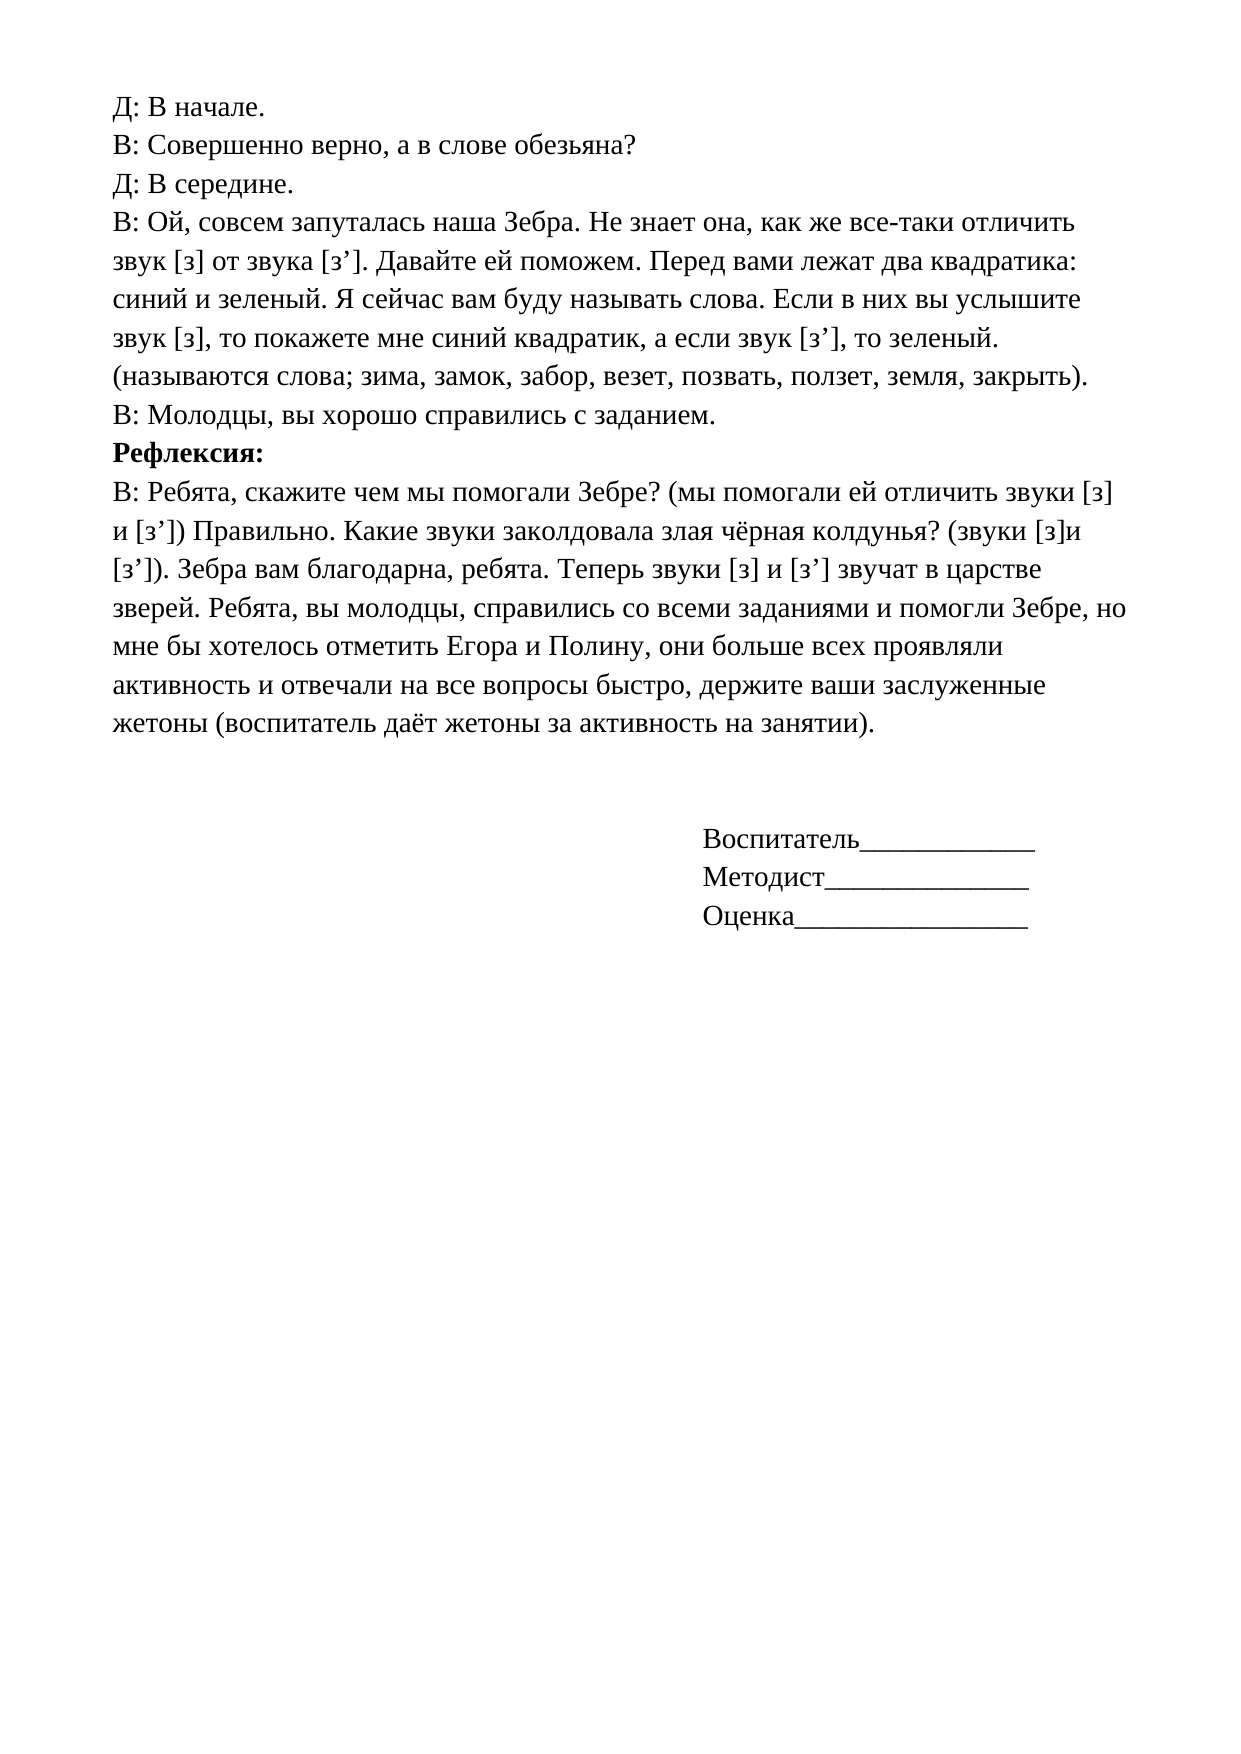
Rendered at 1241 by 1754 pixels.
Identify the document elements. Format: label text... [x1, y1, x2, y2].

text Рефлексия: [112, 436, 1128, 469]
text В: Ой, совсем запуталась наша Зебра. Не знает она, как же все-таки отличить звук [з] от звука [з’]. Давайте ей поможем. Перед вами лежат два квадратика: синий и зеленый. Я сейчас вам буду называть слова. Если в них вы услышите звук [з], то покажете мне синий квадратик, а если звук [з’], то зеленый. (называются слова; зима, замок, забор, везет, позвать, ползет, земля, закрыть). [112, 204, 1128, 392]
text Д: В начале. [112, 89, 1128, 122]
text В: Молодцы, вы хорошо справились с заданием. [112, 397, 1128, 431]
text Воспитатель____________ [702, 821, 1128, 854]
text Методист______________ [702, 859, 1128, 893]
text В: Совершенно верно, а в слове обезьяна? [112, 127, 1128, 161]
text Д: В середине. [112, 166, 1128, 199]
text В: Ребята, скажите чем мы помогали Зебре? (мы помогали ей отличить звуки [з] и [з’]) Правильно. Какие звуки заколдовала злая чёрная колдунья? (звуки [з]и [з’]). Зебра вам благодарна, ребята. Теперь звуки [з] и [з’] звучат в царстве зверей. Ребята, вы молодцы, справились со всеми заданиями и помогли Зебре, но мне бы хотелось отметить Егора и Полину, они больше всех проявляли активность и отвечали на все вопросы быстро, держите ваши заслуженные жетоны (воспитатель даёт жетоны за активность на занятии). [112, 474, 1128, 739]
text Оценка________________ [702, 898, 1128, 932]
